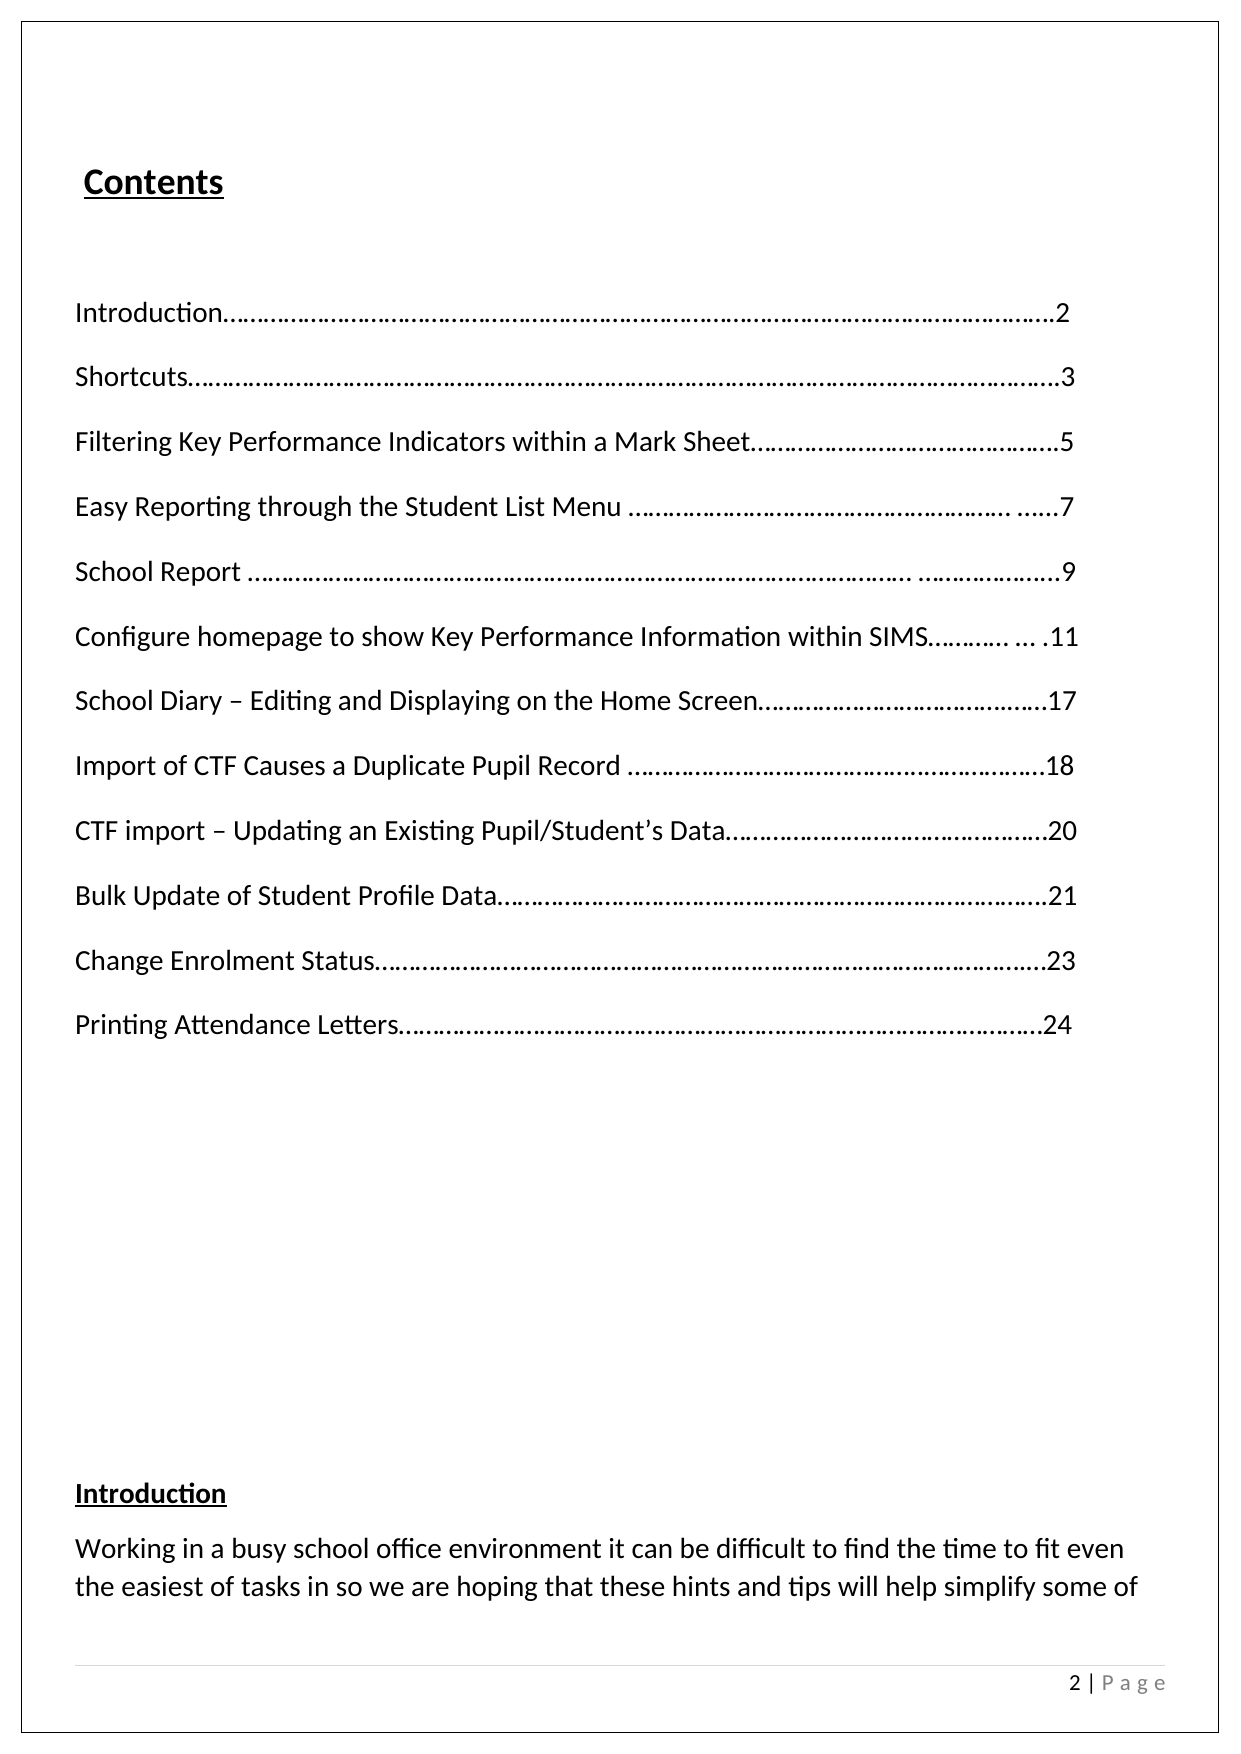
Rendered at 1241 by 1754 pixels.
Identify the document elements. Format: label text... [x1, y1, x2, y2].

title Contents [75, 158, 1165, 204]
text Introduction…………………………………………………………………………………………………………….2 [75, 294, 1117, 329]
text Bulk Update of Student Profile Data……………………………………………………………………….21 [75, 877, 1165, 912]
text CTF import – Updating an Existing Pupil/Student’s Data…………………………………………20 [75, 812, 1165, 848]
text Easy Reporting through the Student List Menu ………………………………………………… …...7 [75, 488, 1117, 524]
text Change Enrolment Status…………………………………………………………………………………….…23 [75, 942, 1165, 977]
text Filtering Key Performance Indicators within a Mark Sheet……………………………………….5 [75, 423, 1165, 459]
text Introduction [75, 1475, 1165, 1510]
text Configure homepage to show Key Performance Information within SIMS………… … .11 [75, 618, 1165, 653]
text School Diary – Editing and Displaying on the Home Screen……………………………….……17 [75, 682, 1165, 718]
text Import of CTF Causes a Duplicate Pupil Record ……………………………………..………………18 [75, 747, 1165, 783]
text School Report ……………………………………………………………………………………… ………………...9 [75, 553, 1165, 588]
text Printing Attendance Letters……………………………………………………………………………………24 [75, 1006, 1165, 1042]
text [75, 1530, 1165, 1604]
text Shortcuts………………………………………………………………………………………………………………….3 [75, 358, 1117, 394]
